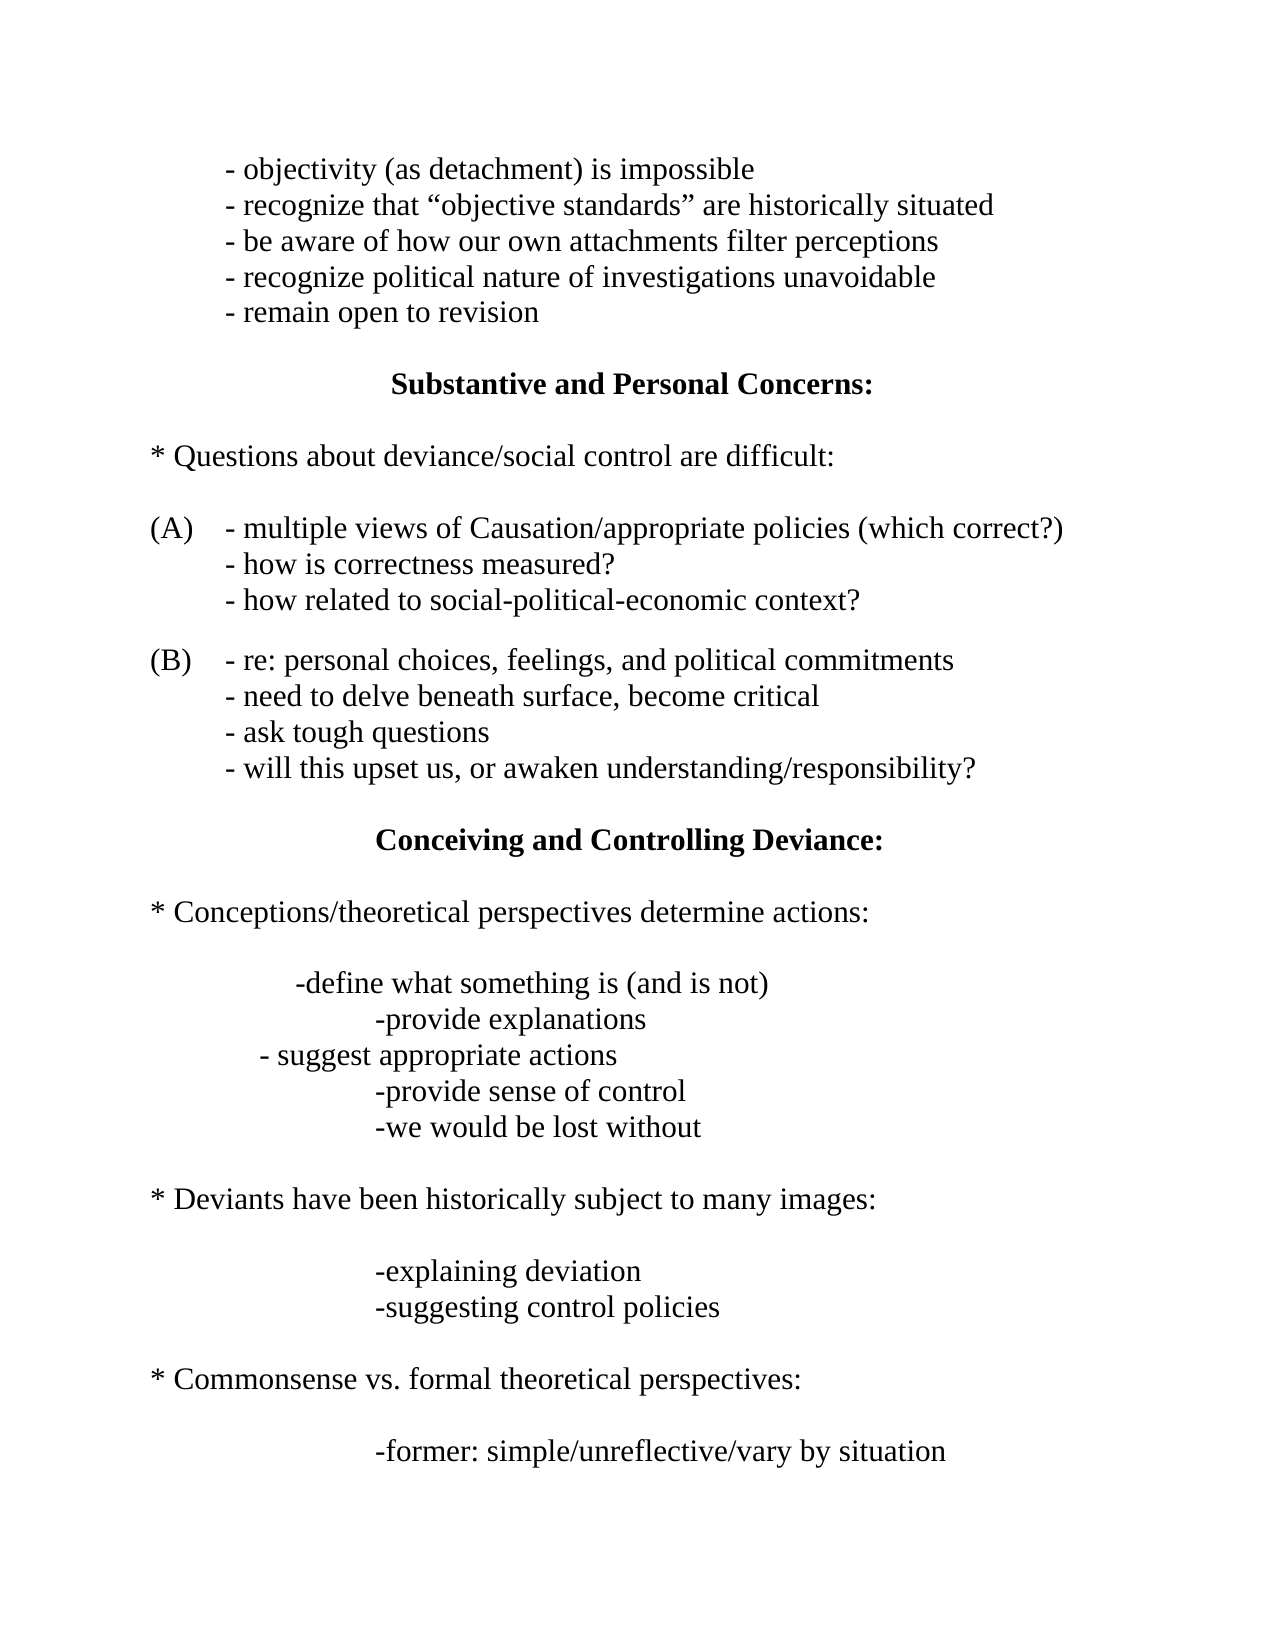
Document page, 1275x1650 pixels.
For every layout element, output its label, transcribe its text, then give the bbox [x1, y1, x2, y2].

text -former: simple/unreflective/vary by situation [150, 1432, 1125, 1468]
text -provide sense of control [150, 1072, 1125, 1108]
text -suggesting control policies [150, 1288, 1125, 1324]
text - will this upset us, or awaken understanding/responsibility? [150, 749, 1125, 785]
text -define what something is (and is not) [150, 965, 1125, 1001]
text * Questions about deviance/social control are difficult: [150, 437, 1125, 473]
text * Commonsense vs. formal theoretical perspectives: [150, 1360, 1125, 1396]
text Conceiving and Controlling Deviance: [150, 821, 1125, 857]
text - suggest appropriate actions [150, 1037, 1125, 1072]
text - how is correctness measured? [150, 545, 1125, 581]
text -explaining deviation [150, 1252, 1125, 1288]
text - be aware of how our own attachments filter perceptions [150, 222, 1125, 258]
text (B) - re: personal choices, feelings, and political commitments [150, 641, 1125, 677]
text - remain open to revision [150, 294, 1125, 330]
text - need to delve beneath surface, become critical [150, 677, 1125, 713]
text * Deviants have been historically subject to many images: [150, 1180, 1125, 1216]
text -provide explanations [150, 1001, 1125, 1037]
text -we would be lost without [150, 1108, 1125, 1144]
text - ask tough questions [150, 713, 1125, 749]
text (A) - multiple views of Causation/appropriate policies (which correct?) [150, 509, 1125, 545]
text Substantive and Personal Concerns: [150, 366, 1125, 402]
text - how related to social-political-economic context? [150, 581, 1125, 617]
text - recognize political nature of investigations unavoidable [150, 258, 1125, 294]
text - objectivity (as detachment) is impossible [150, 150, 1125, 186]
text - recognize that “objective standards” are historically situated [150, 186, 1125, 222]
text * Conceptions/theoretical perspectives determine actions: [150, 893, 1125, 929]
